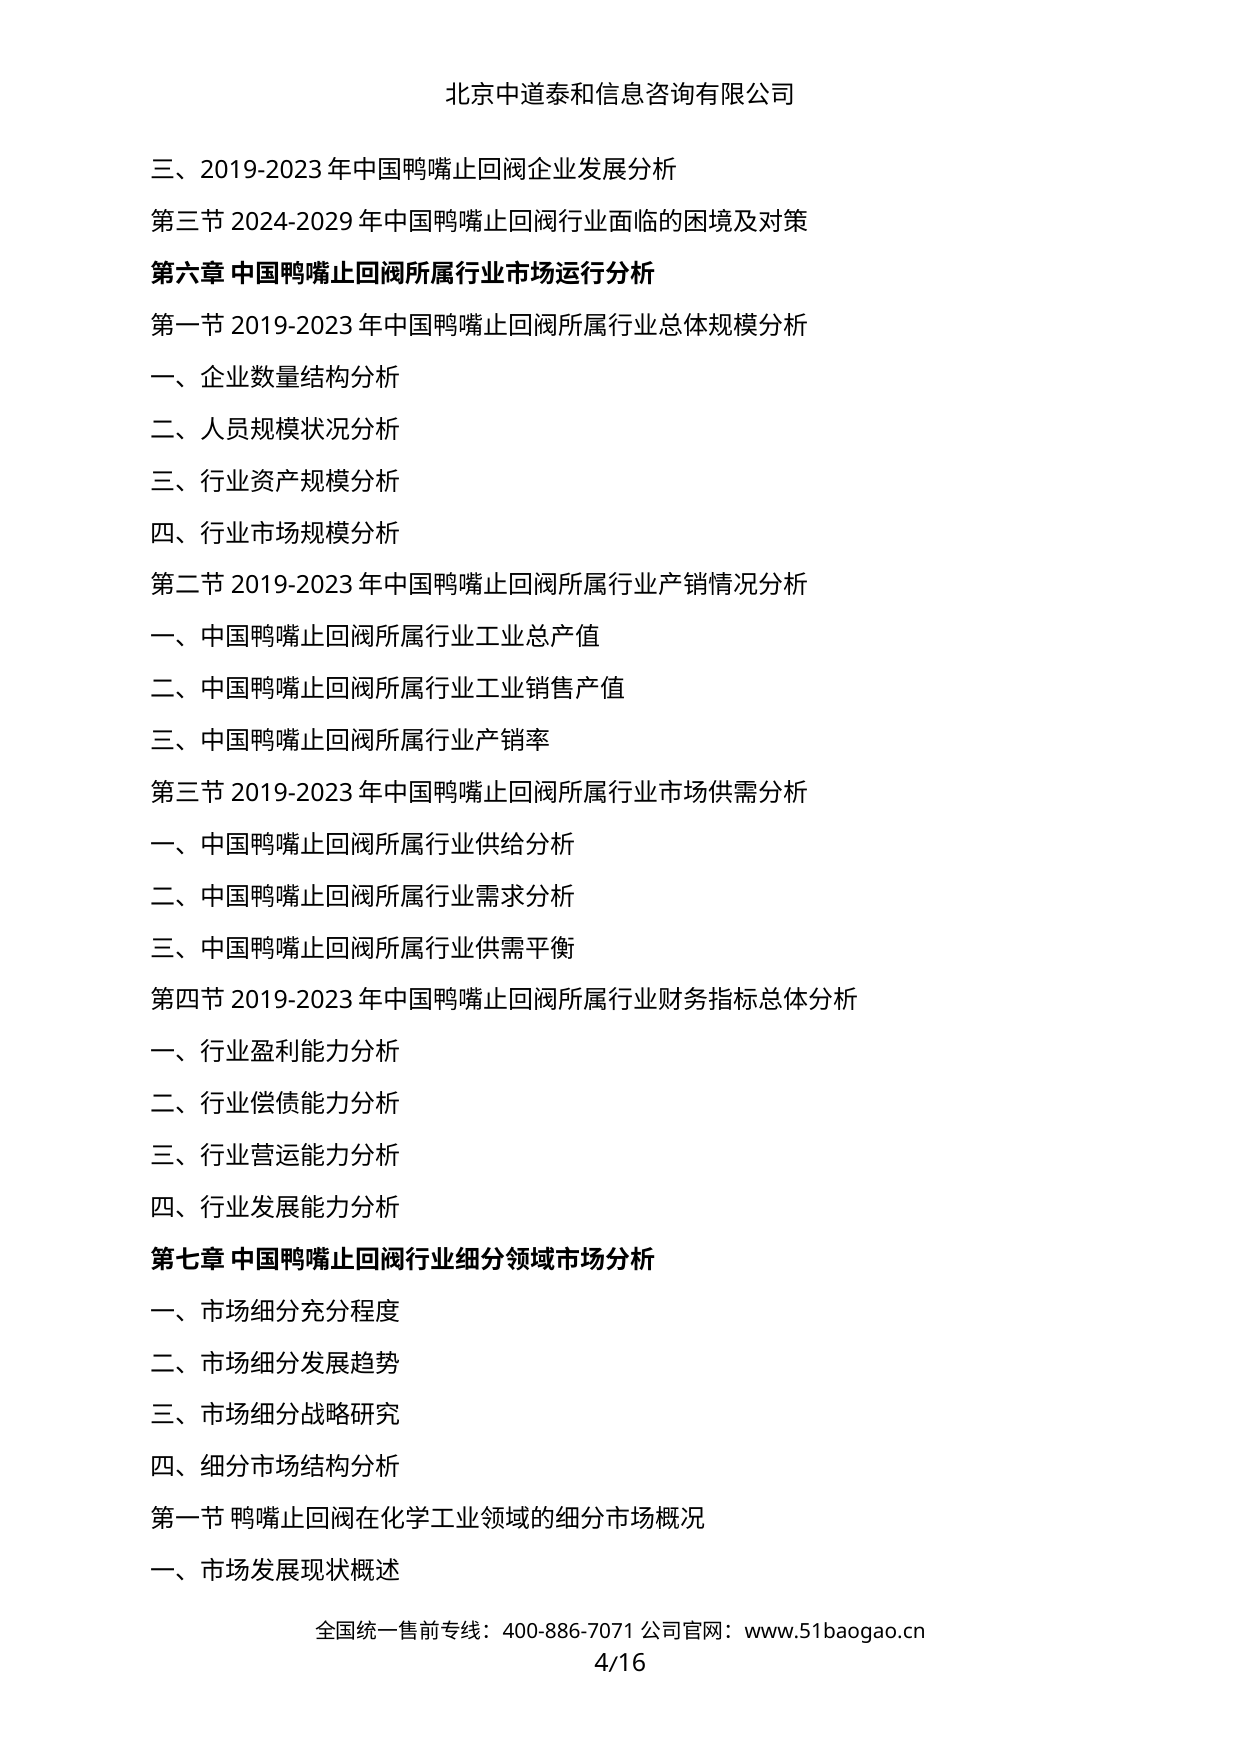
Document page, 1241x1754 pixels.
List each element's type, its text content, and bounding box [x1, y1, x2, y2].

text 三、行业资产规模分析 [150, 461, 1090, 497]
text 二、中国鸭嘴止回阀所属行业需求分析 [150, 876, 1090, 912]
text 三、行业营运能力分析 [150, 1136, 1090, 1172]
text 一、企业数量结构分析 [150, 357, 1090, 394]
text 三、中国鸭嘴止回阀所属行业供需平衡 [150, 928, 1090, 964]
text 四、行业发展能力分析 [150, 1187, 1090, 1224]
text 三、市场细分战略研究 [150, 1395, 1090, 1431]
text 第二节 2019-2023年中国鸭嘴止回阀所属行业产销情况分析 [150, 565, 1090, 601]
text 第六章 中国鸭嘴止回阀所属行业市场运行分析 [150, 254, 1090, 290]
text 第四节 2019-2023年中国鸭嘴止回阀所属行业财务指标总体分析 [150, 980, 1090, 1016]
text 二、行业偿债能力分析 [150, 1084, 1090, 1120]
text 三、2019-2023年中国鸭嘴止回阀企业发展分析 [150, 150, 1090, 186]
text 第三节 2024-2029年中国鸭嘴止回阀行业面临的困境及对策 [150, 202, 1090, 238]
text 第七章 中国鸭嘴止回阀行业细分领域市场分析 [150, 1239, 1090, 1276]
text 二、人员规模状况分析 [150, 409, 1090, 446]
text 第一节 鸭嘴止回阀在化学工业领域的细分市场概况 [150, 1499, 1090, 1535]
text 一、行业盈利能力分析 [150, 1032, 1090, 1068]
text 第一节 2019-2023年中国鸭嘴止回阀所属行业总体规模分析 [150, 306, 1090, 342]
text 一、中国鸭嘴止回阀所属行业工业总产值 [150, 617, 1090, 653]
text 四、行业市场规模分析 [150, 513, 1090, 549]
text 二、市场细分发展趋势 [150, 1343, 1090, 1379]
text 三、中国鸭嘴止回阀所属行业产销率 [150, 721, 1090, 757]
text 一、市场细分充分程度 [150, 1291, 1090, 1327]
text 四、细分市场结构分析 [150, 1447, 1090, 1483]
text 第三节 2019-2023年中国鸭嘴止回阀所属行业市场供需分析 [150, 772, 1090, 809]
text 二、中国鸭嘴止回阀所属行业工业销售产值 [150, 669, 1090, 705]
text 一、市场发展现状概述 [150, 1551, 1090, 1587]
text 一、中国鸭嘴止回阀所属行业供给分析 [150, 824, 1090, 861]
